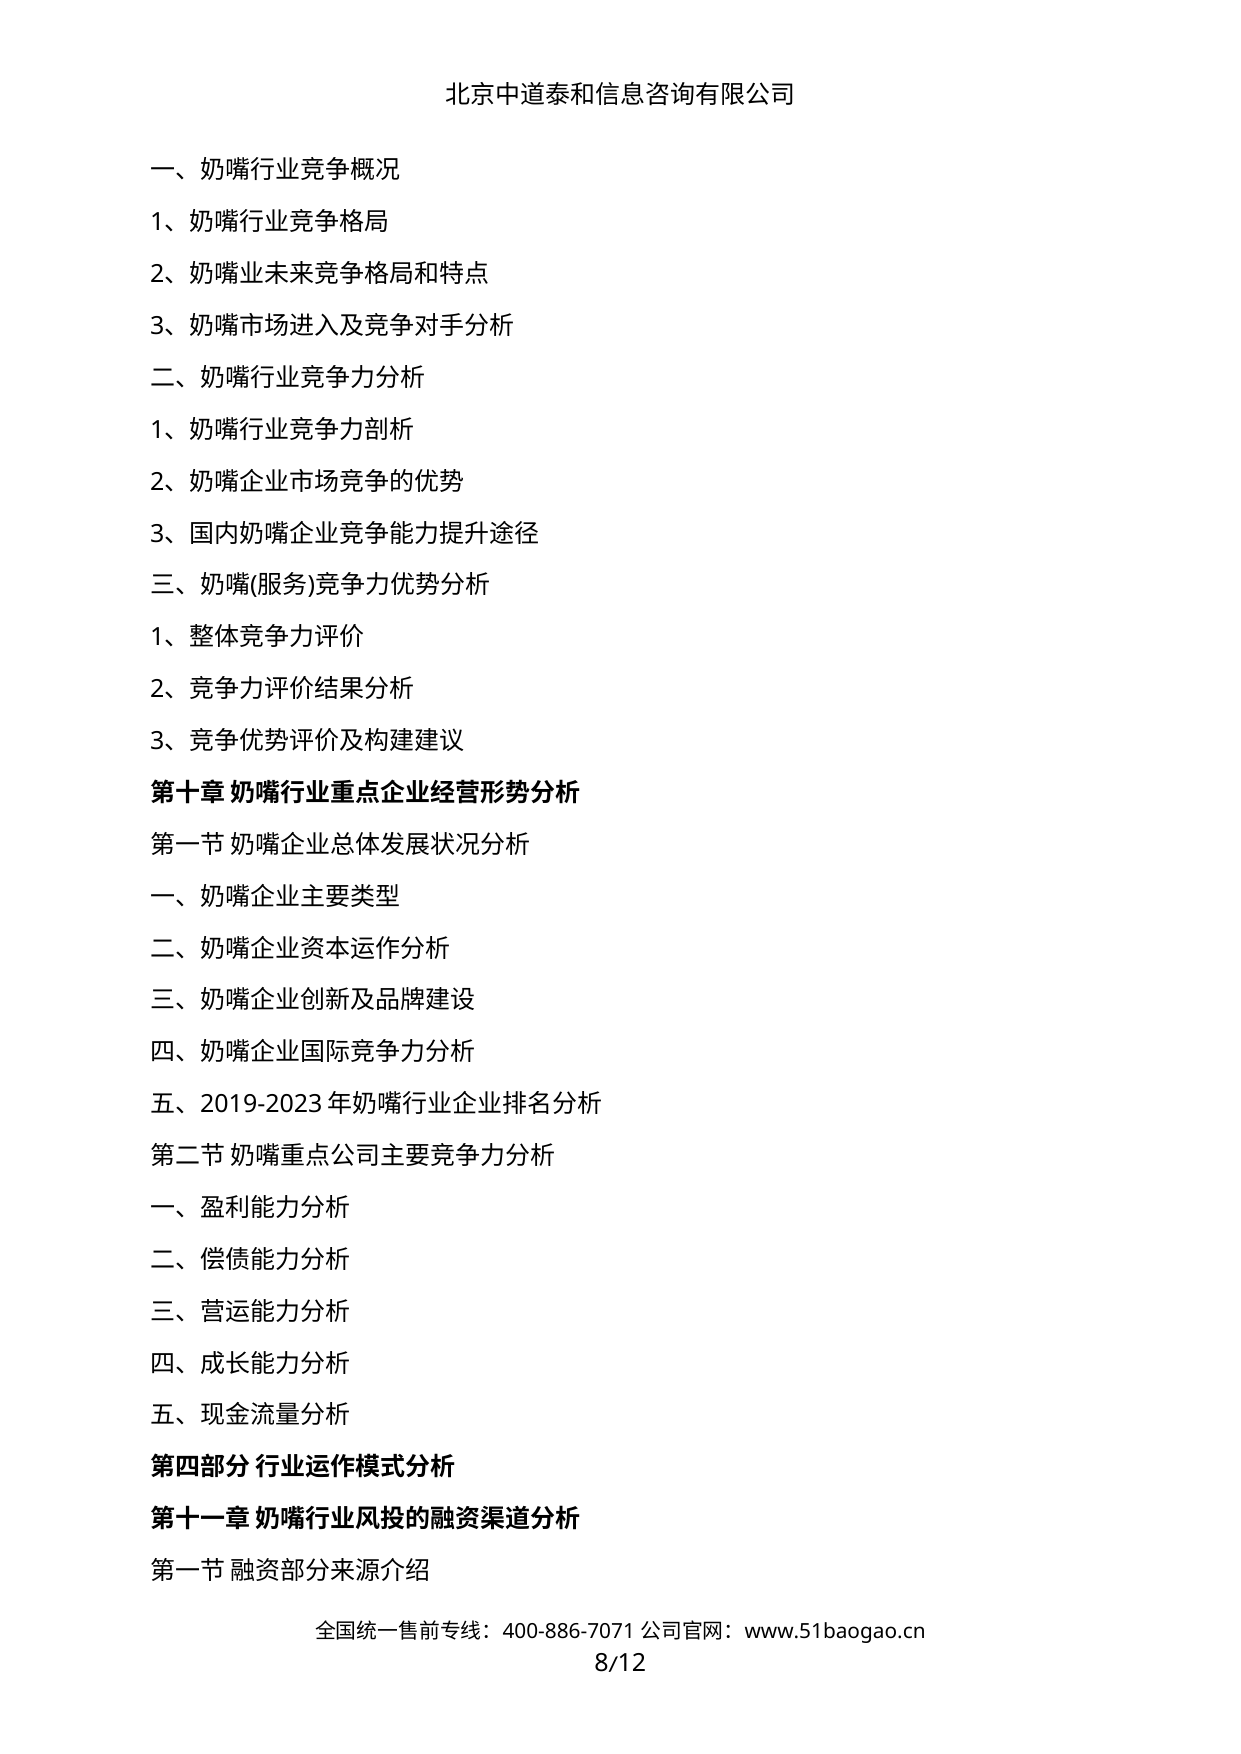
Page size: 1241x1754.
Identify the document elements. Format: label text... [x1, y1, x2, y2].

text 2、竞争力评价结果分析 [150, 669, 1090, 705]
text 1、奶嘴行业竞争力剖析 [150, 409, 1090, 446]
text 五、2019-2023年奶嘴行业企业排名分析 [150, 1084, 1090, 1120]
text 第四部分 行业运作模式分析 [150, 1447, 1090, 1483]
text 五、现金流量分析 [150, 1395, 1090, 1431]
text 四、成长能力分析 [150, 1343, 1090, 1379]
text 一、盈利能力分析 [150, 1187, 1090, 1224]
text 三、营运能力分析 [150, 1291, 1090, 1327]
text 3、竞争优势评价及构建建议 [150, 721, 1090, 757]
text 一、奶嘴行业竞争概况 [150, 150, 1090, 186]
text 二、奶嘴企业资本运作分析 [150, 928, 1090, 964]
text 三、奶嘴企业创新及品牌建设 [150, 980, 1090, 1016]
text 第一节 融资部分来源介绍 [150, 1551, 1090, 1587]
text 第一节 奶嘴企业总体发展状况分析 [150, 824, 1090, 861]
text 2、奶嘴企业市场竞争的优势 [150, 461, 1090, 497]
text 一、奶嘴企业主要类型 [150, 876, 1090, 912]
text 二、奶嘴行业竞争力分析 [150, 357, 1090, 394]
text 第十一章 奶嘴行业风投的融资渠道分析 [150, 1499, 1090, 1535]
text 四、奶嘴企业国际竞争力分析 [150, 1032, 1090, 1068]
text 3、奶嘴市场进入及竞争对手分析 [150, 306, 1090, 342]
text 三、奶嘴(服务)竞争力优势分析 [150, 565, 1090, 601]
text 1、奶嘴行业竞争格局 [150, 202, 1090, 238]
text 第二节 奶嘴重点公司主要竞争力分析 [150, 1136, 1090, 1172]
text 二、偿债能力分析 [150, 1239, 1090, 1276]
text 3、国内奶嘴企业竞争能力提升途径 [150, 513, 1090, 549]
text 第十章 奶嘴行业重点企业经营形势分析 [150, 772, 1090, 809]
text 2、奶嘴业未来竞争格局和特点 [150, 254, 1090, 290]
text 1、整体竞争力评价 [150, 617, 1090, 653]
